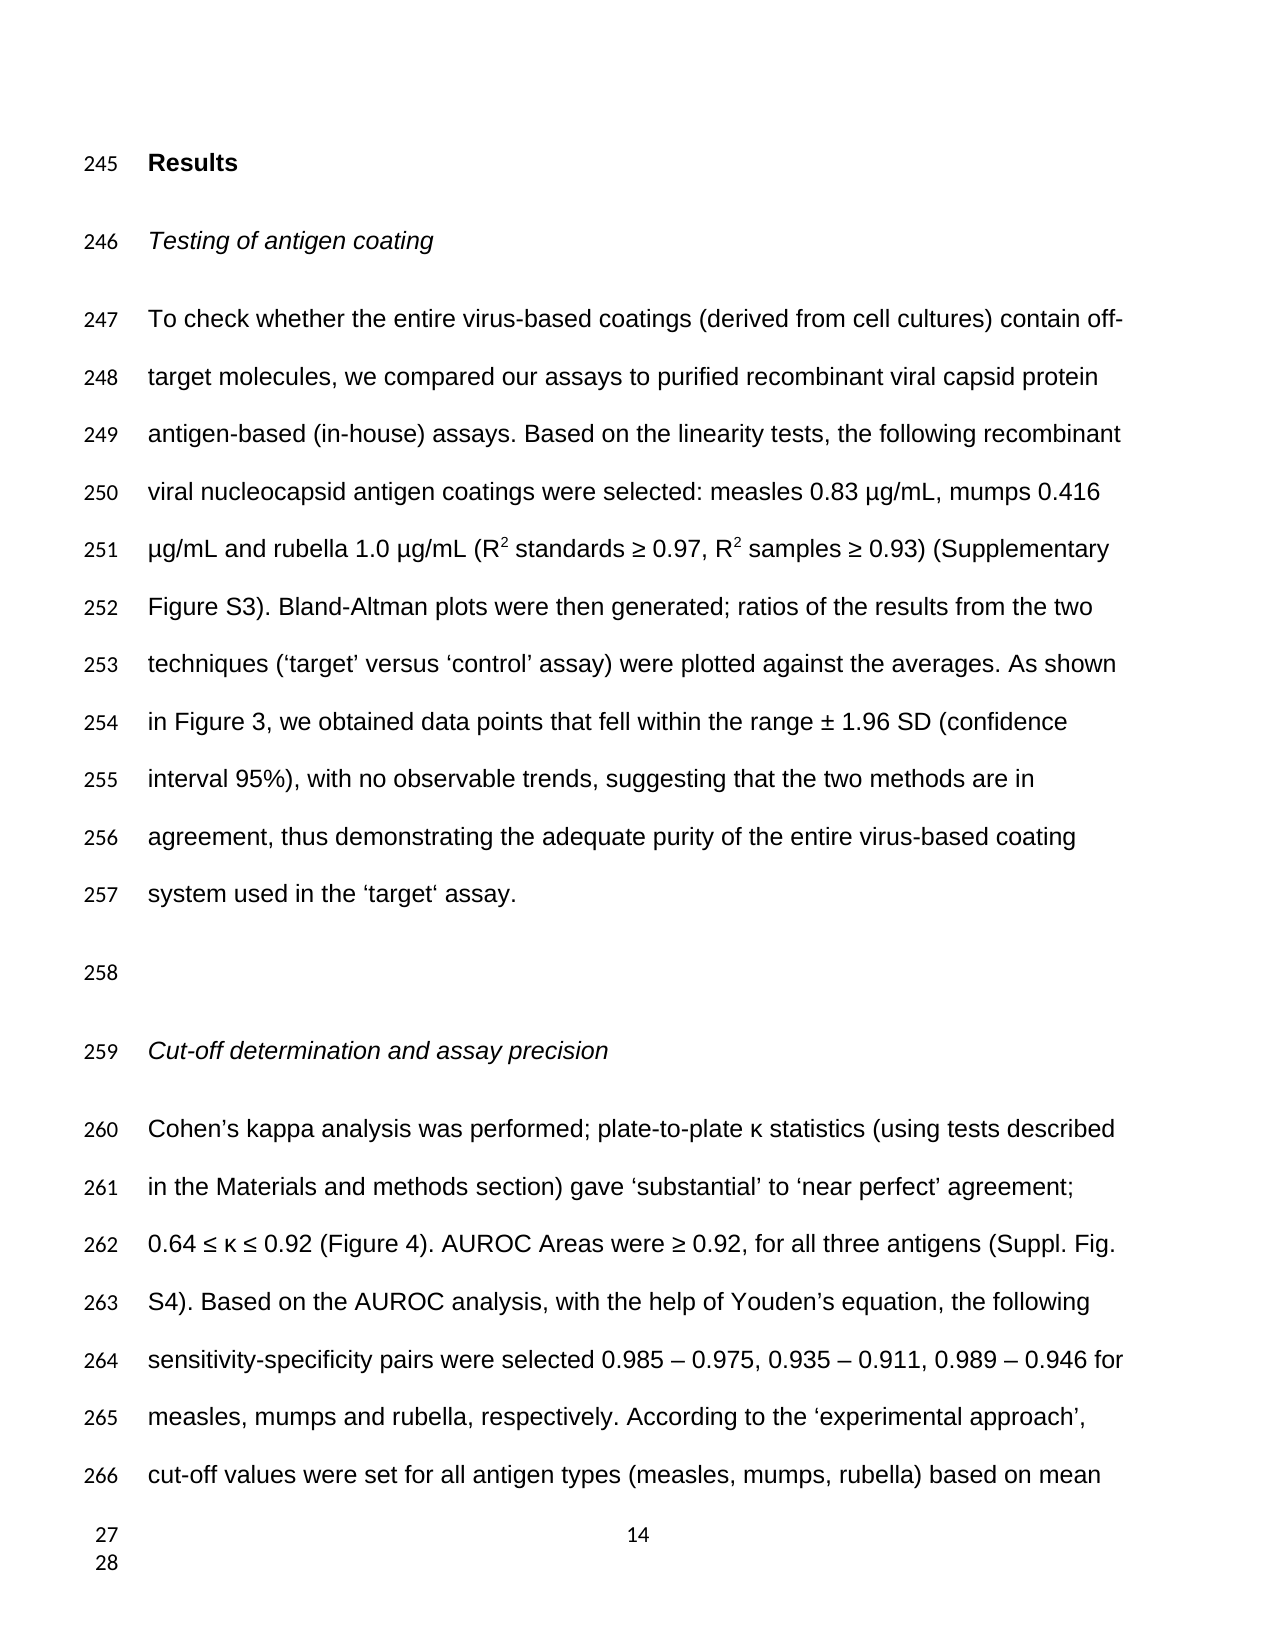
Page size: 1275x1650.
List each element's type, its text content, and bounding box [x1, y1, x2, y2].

text Cut-off determination and assay precision [148, 1036, 1127, 1065]
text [148, 1114, 1127, 1488]
text To check whether the entire virus-based coatings (derived from cell cultures) contain off-target molecules, we compared our assays to purified recombinant viral capsid protein antigen-based (in-house) assays. Based on the linearity tests, the following recombinant viral nucleocapsid antigen coatings were selected: measles 0.83 µg/mL, mumps 0.416 µg/mL and rubella 1.0 µg/mL (R2 standards ≥ 0.97, R2 samples ≥ 0.93) (Supplementary Figure S3). Bland-Altman plots were then generated; ratios of the results from the two techniques (‘target’ versus ‘control’ assay) were plotted against the averages. As shown in Figure 3, we obtained data points that fell within the range ± 1.96 SD (confidence interval 95%), with no observable trends, suggesting that the two methods are in agreement, thus demonstrating the adequate purity of the entire virus-based coating system used in the ‘target‘ assay. [148, 304, 1127, 908]
text Testing of antigen coating [148, 226, 1127, 255]
text Results [148, 148, 1127, 176]
